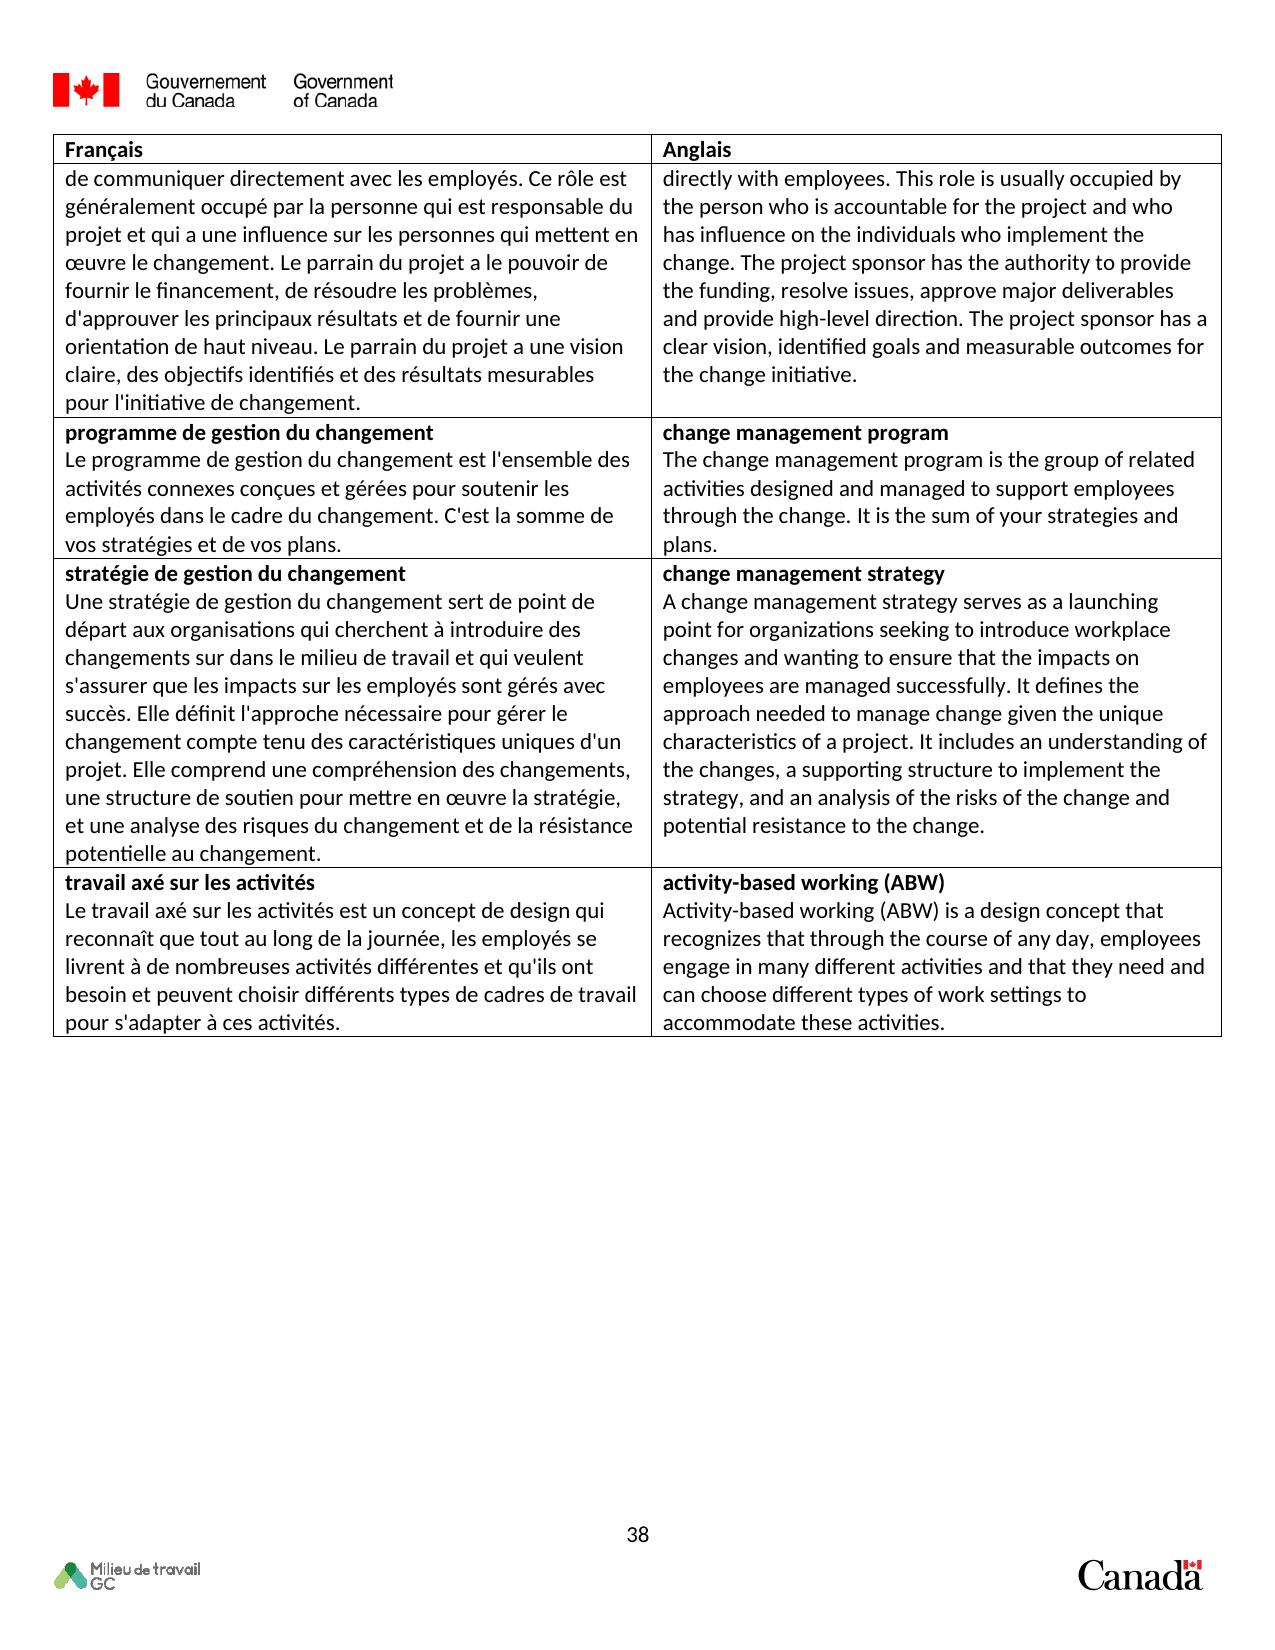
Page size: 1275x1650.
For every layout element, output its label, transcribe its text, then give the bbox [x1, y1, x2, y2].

table_cell stratégie de gestion du changement Une stratégie de gestion du changement sert de point de départ aux organisations qui cherchent à introduire des changements sur dans le milieu de travail et qui veulent s'assurer que les impacts sur les employés sont gérés avec succès. Elle définit l'approche nécessaire pour gérer le changement compte tenu des caractéristiques uniques d'un projet. Elle comprend une compréhension des changements, une structure de soutien pour mettre en œuvre la stratégie, et une analyse des risques du changement et de la résistance potentielle au changement. [54, 559, 651, 867]
table_header Anglais [652, 135, 1221, 163]
picture [53, 1561, 201, 1591]
picture [53, 73, 393, 107]
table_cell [54, 164, 651, 417]
picture [1078, 1557, 1206, 1591]
table_cell change management strategy A change management strategy serves as a launching point for organizations seeking to introduce workplace changes and wanting to ensure that the impacts on employees are managed successfully. It defines the approach needed to manage change given the unique characteristics of a project. It includes an understanding of the changes, a supporting structure to implement the strategy, and an analysis of the risks of the change and potential resistance to the change. [652, 559, 1221, 867]
table_header Français [54, 135, 651, 163]
table_cell programme de gestion du changement Le programme de gestion du changement est l'ensemble des activités connexes conçues et gérées pour soutenir les employés dans le cadre du changement. C'est la somme de vos stratégies et de vos plans. [54, 418, 651, 558]
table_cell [652, 164, 1221, 417]
table_cell change management program The change management program is the group of related activities designed and managed to support employees through the change. It is the sum of your strategies and plans. [652, 418, 1221, 558]
table_cell travail axé sur les activités Le travail axé sur les activités est un concept de design qui reconnaît que tout au long de la journée, les employés se livrent à de nombreuses activités différentes et qu'ils ont besoin et peuvent choisir différents types de cadres de travail pour s'adapter à ces activités. [54, 868, 651, 1036]
table_cell activity-based working (ABW) Activity-based working (ABW) is a design concept that recognizes that through the course of any day, employees engage in many different activities and that they need and can choose different types of work settings to accommodate these activities. [652, 868, 1221, 1036]
